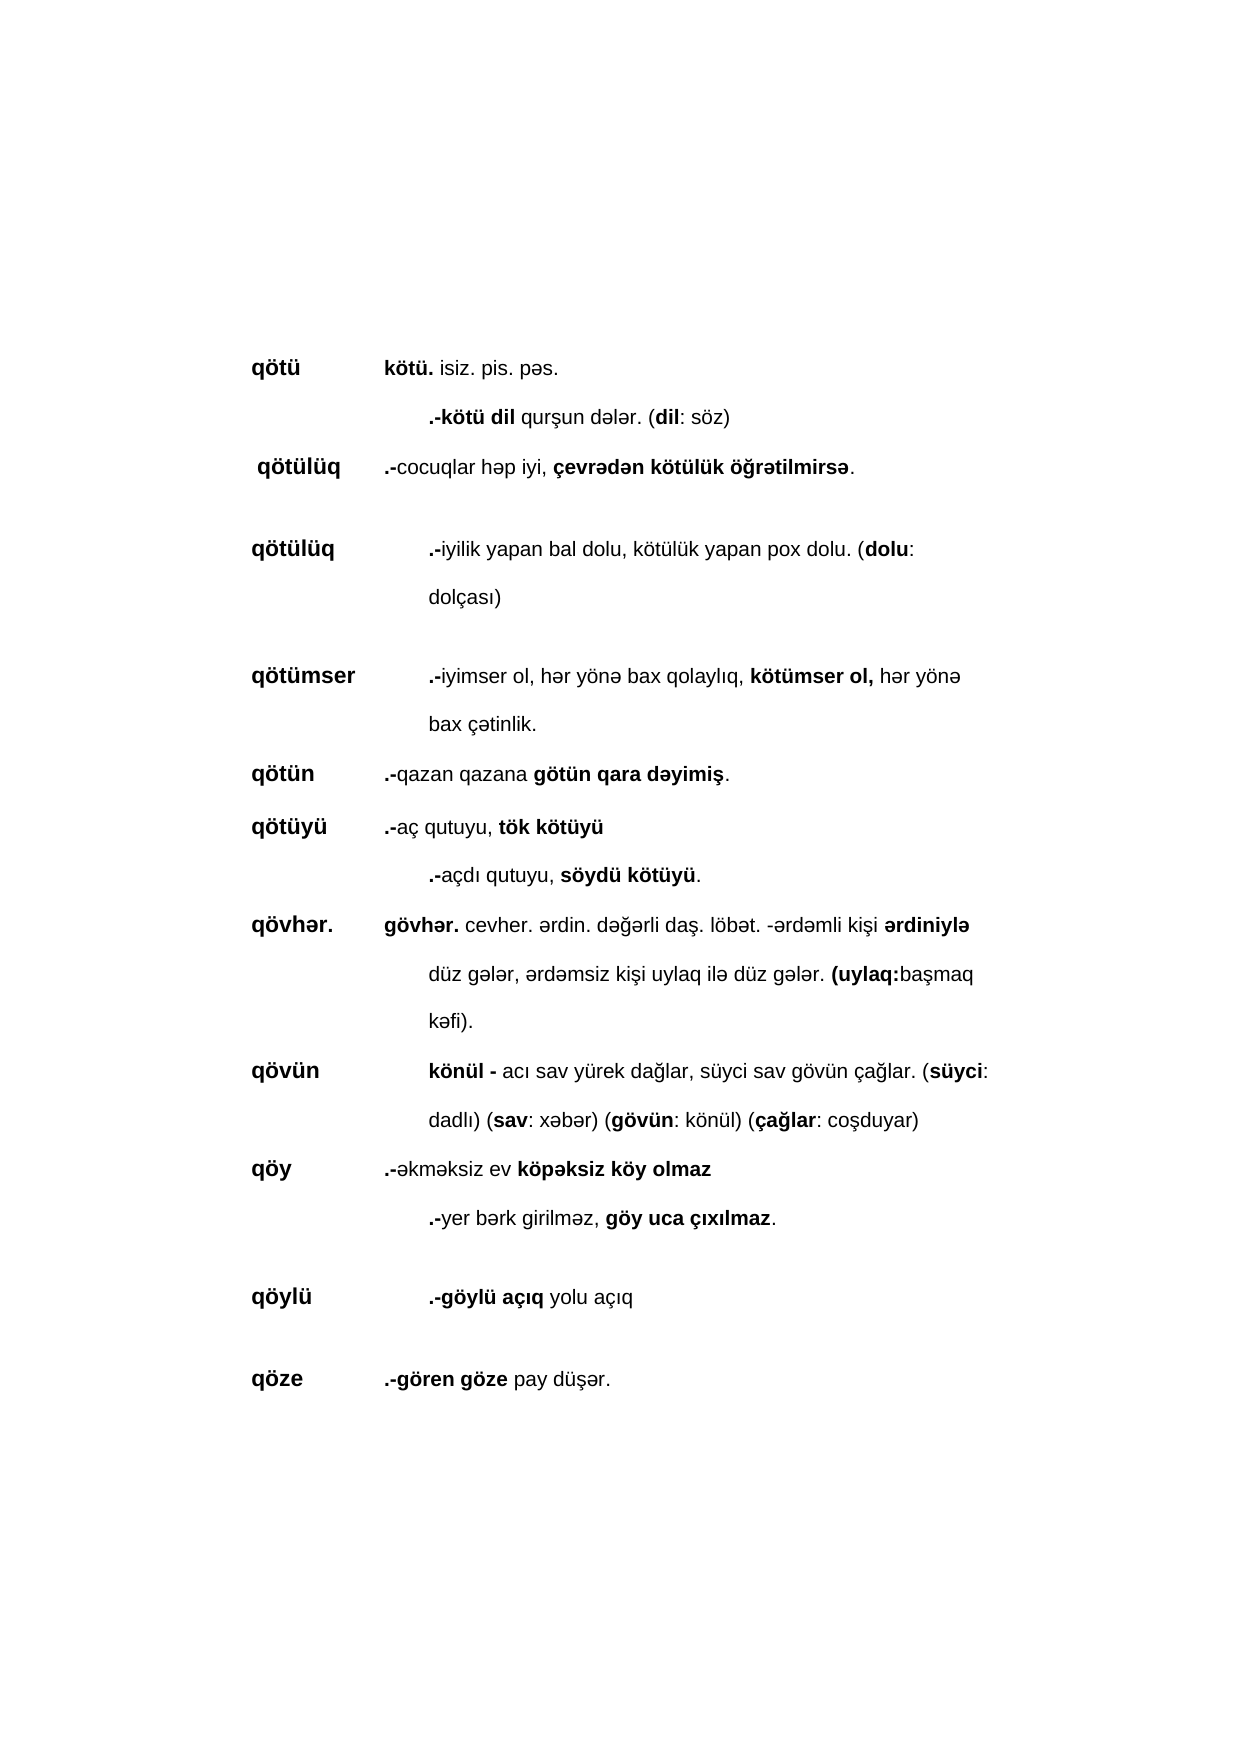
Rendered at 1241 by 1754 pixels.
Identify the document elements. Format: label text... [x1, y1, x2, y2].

text qötülüq .-iyilik yapan bal dolu, kötülük yapan pox dolu. (dolu: dolçası) [251, 534, 983, 609]
text qötümser .-iyimser ol, hər yönə bax qolaylıq, kötümser ol, hər yönə bax çətinlik. [251, 662, 989, 736]
text qöylü .-göylü açıq yolu açıq [251, 1283, 989, 1309]
text qöze .-gören göze pay düşər. [251, 1365, 989, 1391]
text qöy .-əkməksiz ev köpəksiz köy olmaz .-yer bərk girilməz, göy uca çıxılmaz. [251, 1155, 989, 1230]
text qötü kötü. isiz. pis. pəs. .-kötü dil qurşun dələr. (dil: söz) [251, 354, 989, 429]
text qötüyü .-aç qutuyu, tök kötüyü .-açdı qutuyu, söydü kötüyü. [251, 813, 989, 887]
text qötülüq .-cocuqlar həp iyi, çevrədən kötülük öğrətilmirsə. [251, 453, 989, 479]
text qövhər. gövhər. cevher. ərdin. dəğərli daş. löbət. -ərdəmli kişi ərdiniylə düz gələr, ərdəmsiz kişi uylaq ilə düz gələr. (uylaq:başmaq kəfi). [251, 911, 989, 1033]
text qötün .-qazan qazana götün qara dəyimiş. [251, 760, 989, 786]
text qövün könül - acı sav yürek dağlar, süyci sav gövün çağlar. (süyci: dadlı) (sav: xəbər) (gövün: könül) (çağlar: coşduyar) [251, 1057, 989, 1131]
